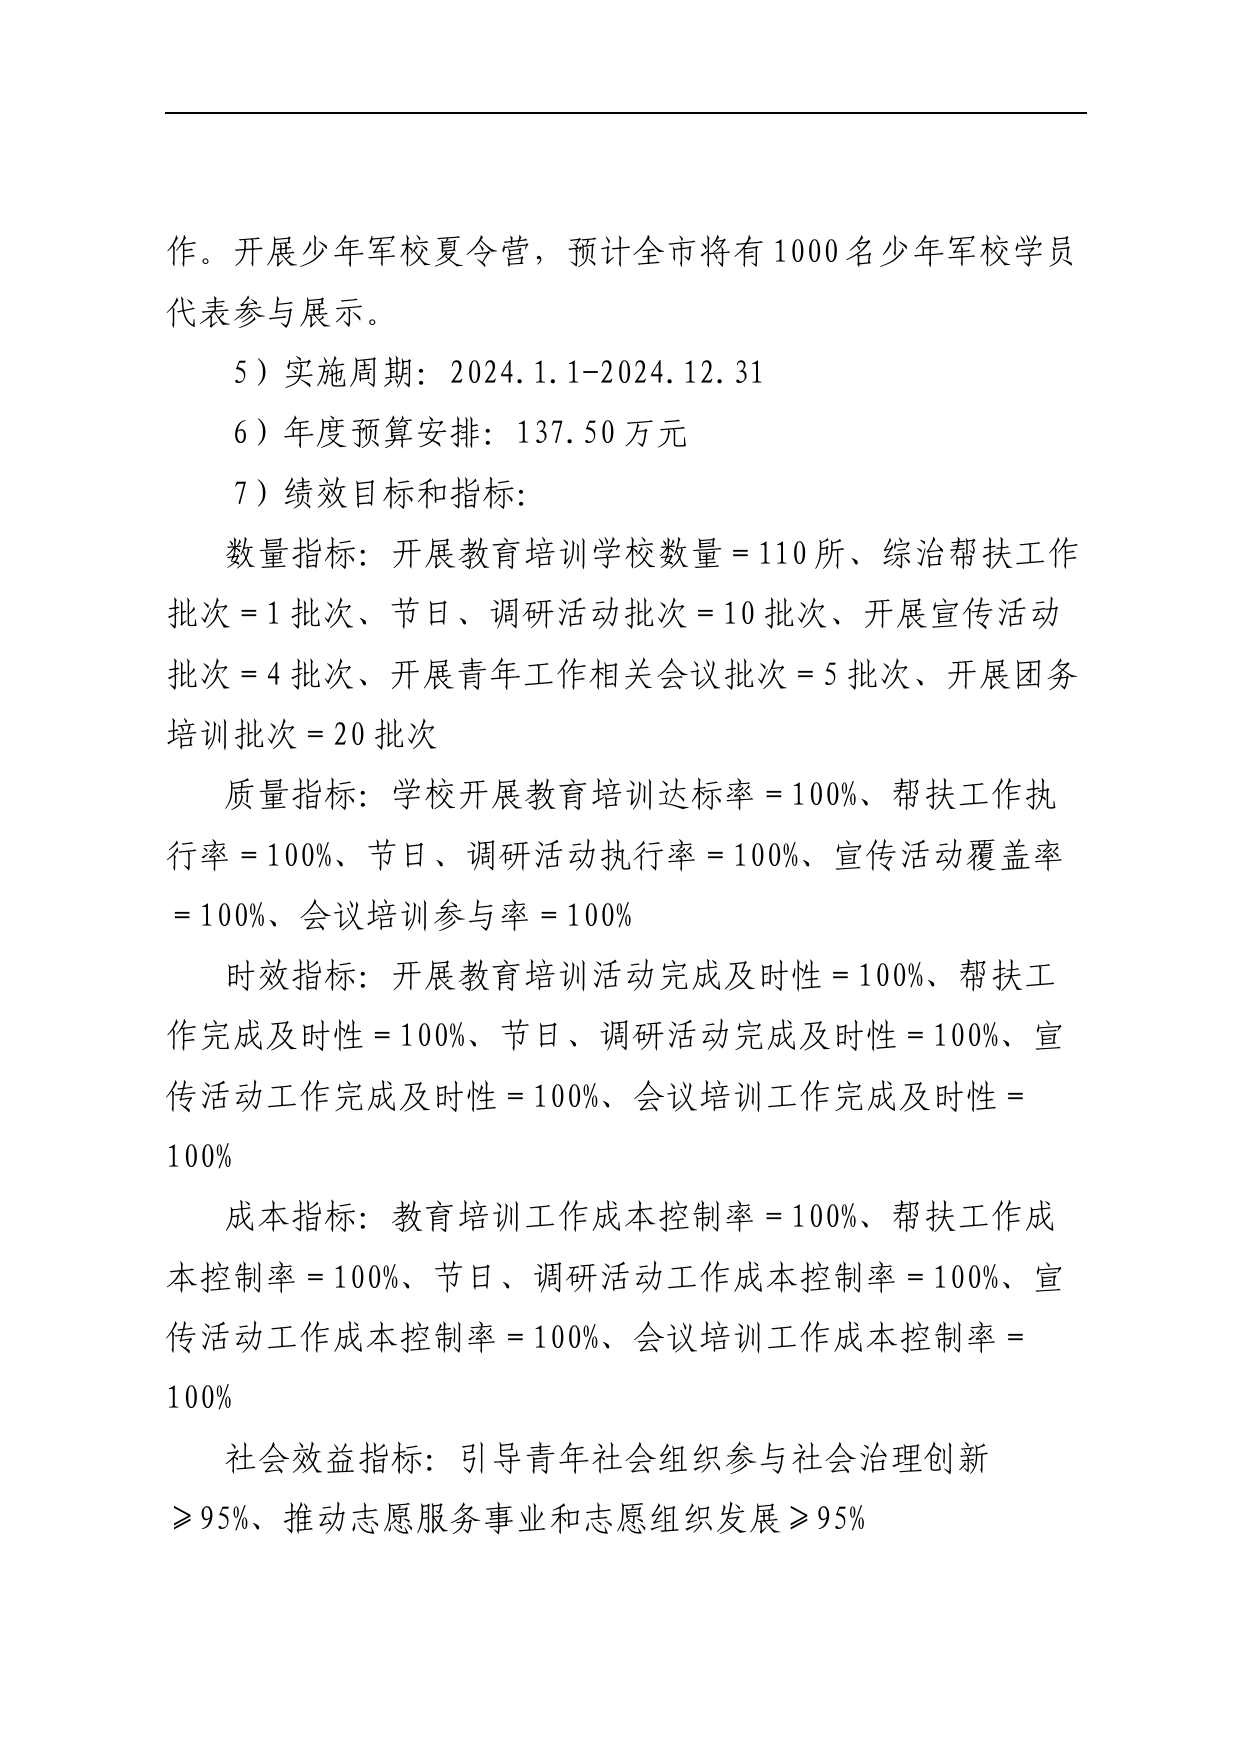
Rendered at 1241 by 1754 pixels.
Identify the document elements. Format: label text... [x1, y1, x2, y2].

text 6）年度预算安排：137.50万元 [165, 400, 1087, 461]
text 社会效益指标：引导青年社会组织参与社会治理创新≥95%、推动志愿服务事业和志愿组织发展≥95% [165, 1426, 1087, 1546]
list 5）实施周期：2024.1.1-2024.12.31 [165, 340, 1087, 400]
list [165, 219, 1087, 340]
text 时效指标：开展教育培训活动完成及时性＝100%、帮扶工作完成及时性＝100%、节日、调研活动完成及时性＝100%、宣传活动工作完成及时性＝100%、会议培训工作完成及时性＝100% [165, 943, 1087, 1184]
text 7）绩效目标和指标： [165, 461, 1087, 521]
text 数量指标：开展教育培训学校数量＝110所、综治帮扶工作批次＝1批次、节日、调研活动批次＝10批次、开展宣传活动批次＝4批次、开展青年工作相关会议批次＝5批次、开展团务培训批次＝20批次 [165, 521, 1087, 762]
text 质量指标：学校开展教育培训达标率＝100%、帮扶工作执行率＝100%、节日、调研活动执行率＝100%、宣传活动覆盖率＝100%、会议培训参与率＝100% [165, 762, 1087, 943]
text 成本指标：教育培训工作成本控制率＝100%、帮扶工作成本控制率＝100%、节日、调研活动工作成本控制率＝100%、宣传活动工作成本控制率＝100%、会议培训工作成本控制率＝100% [165, 1184, 1087, 1426]
